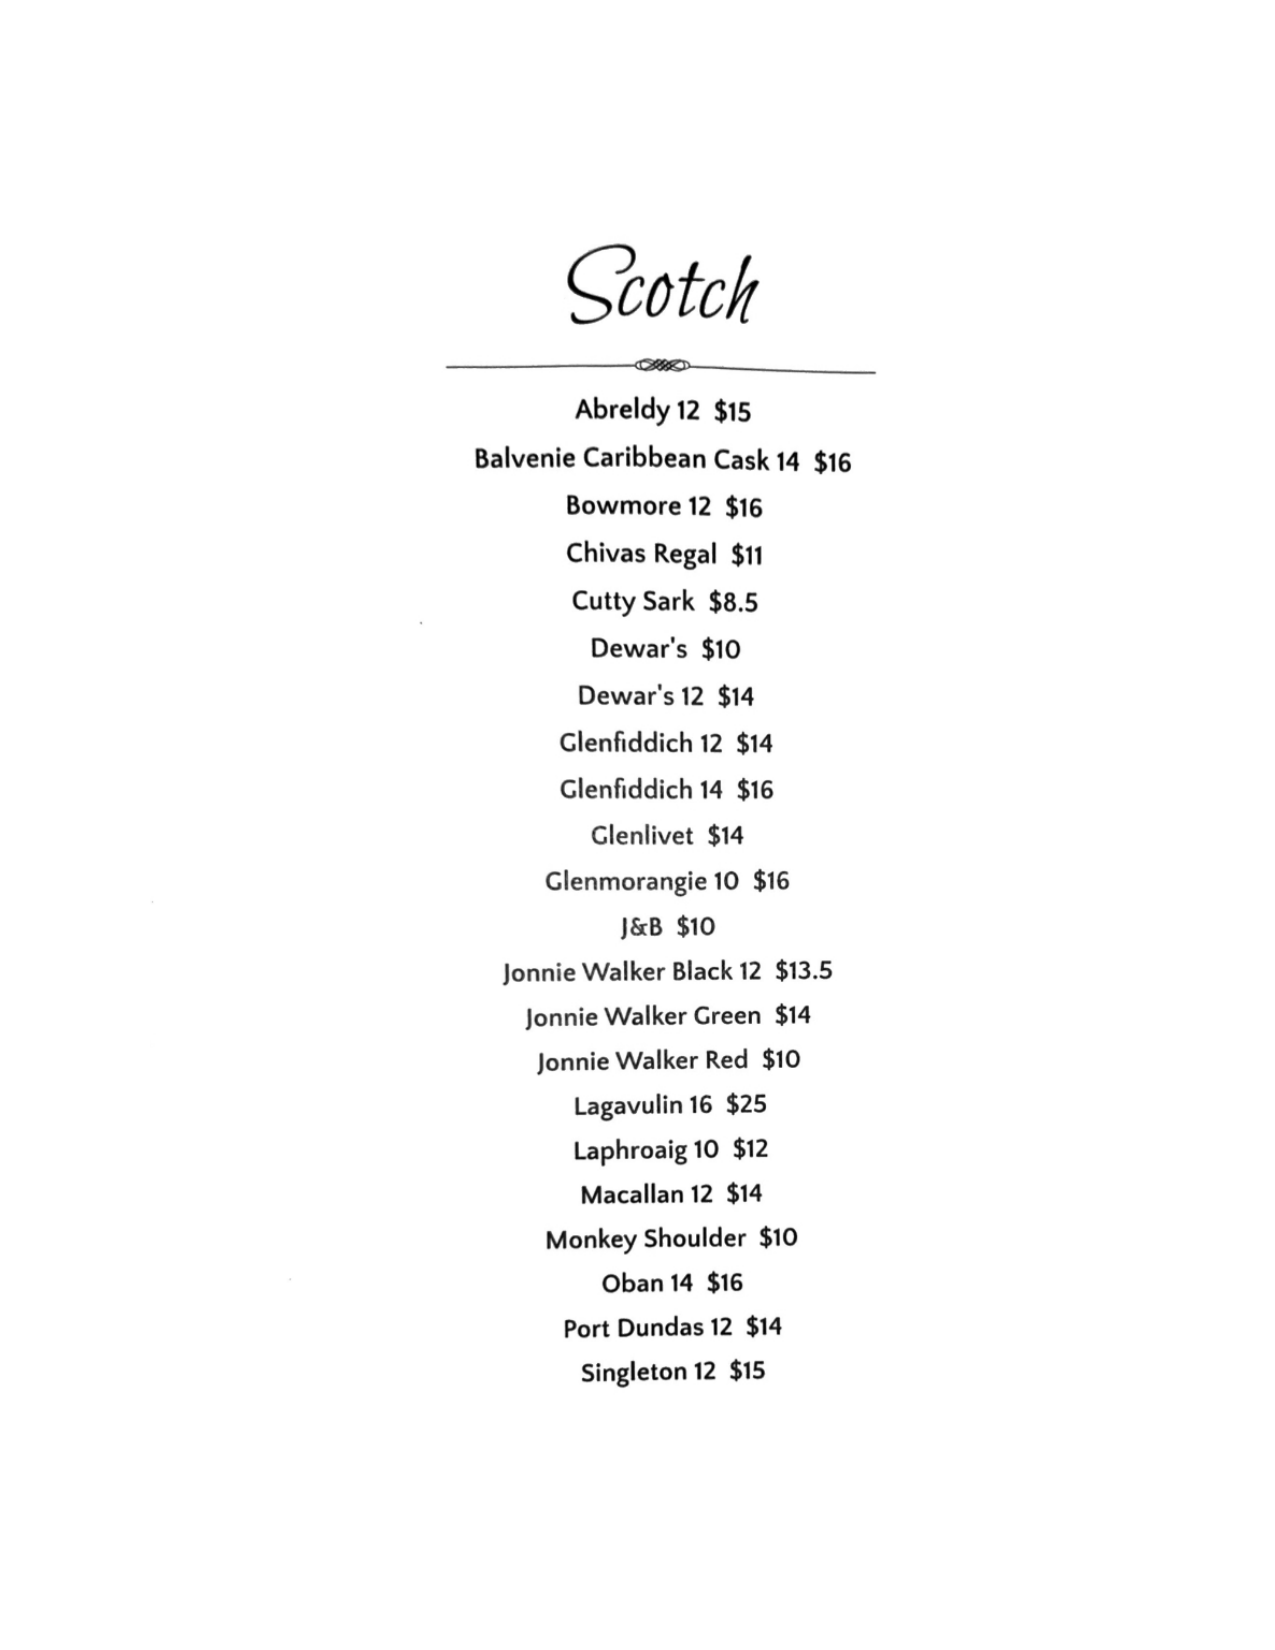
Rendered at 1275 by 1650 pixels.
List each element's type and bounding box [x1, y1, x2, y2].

picture [150, 150, 1275, 1501]
